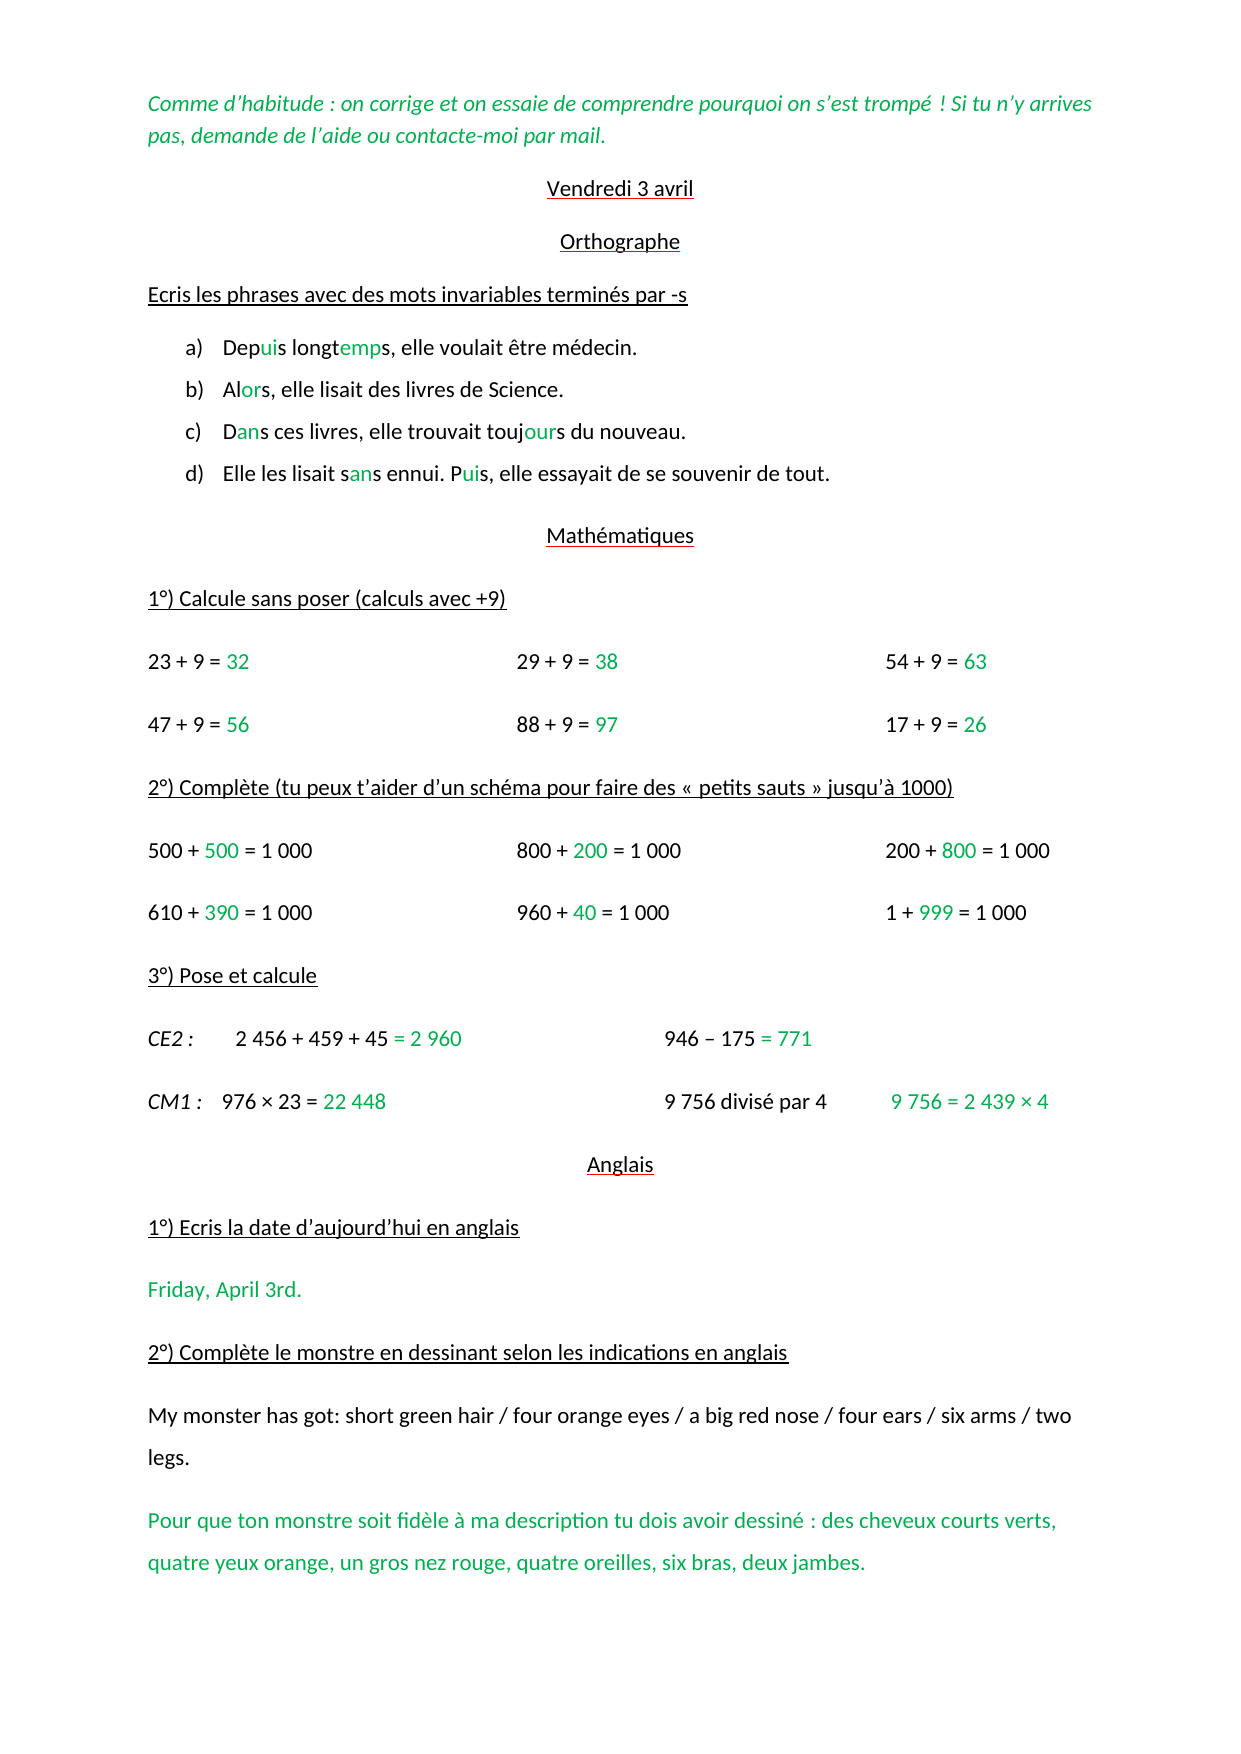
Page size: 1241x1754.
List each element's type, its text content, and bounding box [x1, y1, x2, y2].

text 23 + 9 = 32 29 + 9 = 38 54 + 9 = 63 [148, 647, 1093, 675]
text 1°) Ecris la date d’aujourd’hui en anglais [148, 1213, 1093, 1241]
text CE2 : 2 456 + 459 + 45 = 2 960 946 – 175 = 771 [148, 1024, 1093, 1052]
text CM1 : 976 × 23 = 22 448 9 756 divisé par 4 9 756 = 2 439 × 4 [148, 1087, 1093, 1115]
text 500 + 500 = 1 000 800 + 200 = 1 000 200 + 800 = 1 000 [148, 836, 1093, 864]
text Mathématiques [148, 522, 1093, 550]
text My monster has got: short green hair / four orange eyes / a big red nose / four ears / six arms / two legs. [148, 1401, 1093, 1471]
list Depuis longtemps, elle voulait être médecin. [185, 333, 1093, 361]
text Ecris les phrases avec des mots invariables terminés par -s [148, 280, 1093, 308]
text 2°) Complète (tu peux t’aider d’un schéma pour faire des « petits sauts » jusqu’à 1000) [148, 773, 1093, 801]
text Friday, April 3rd. [148, 1275, 1093, 1303]
text 1°) Calcule sans poser (calculs avec +9) [148, 584, 1093, 612]
text Orthographe [148, 227, 1093, 255]
list Dans ces livres, elle trouvait toujours du nouveau. [185, 417, 1093, 445]
list Elle les lisait sans ennui. Puis, elle essayait de se souvenir de tout. [185, 459, 1093, 487]
text Anglais [148, 1150, 1093, 1178]
text 610 + 390 = 1 000 960 + 40 = 1 000 1 + 999 = 1 000 [148, 898, 1093, 927]
text 3°) Pose et calcule [148, 961, 1093, 989]
text Vendredi 3 avril [148, 174, 1093, 202]
text Pour que ton monstre soit fidèle à ma description tu dois avoir dessiné : des cheveux courts verts, quatre yeux orange, un gros nez rouge, quatre oreilles, six bras, deux jambes. [148, 1506, 1093, 1576]
text Comme d’habitude : on corrige et on essaie de comprendre pourquoi on s’est trompé ! Si tu n’y arrives pas, demande de l’aide ou contacte-moi par mail. [148, 89, 1093, 149]
text 47 + 9 = 56 88 + 9 = 97 17 + 9 = 26 [148, 710, 1093, 738]
text 2°) Complète le monstre en dessinant selon les indications en anglais [148, 1338, 1093, 1366]
list Alors, elle lisait des livres de Science. [185, 375, 1093, 403]
